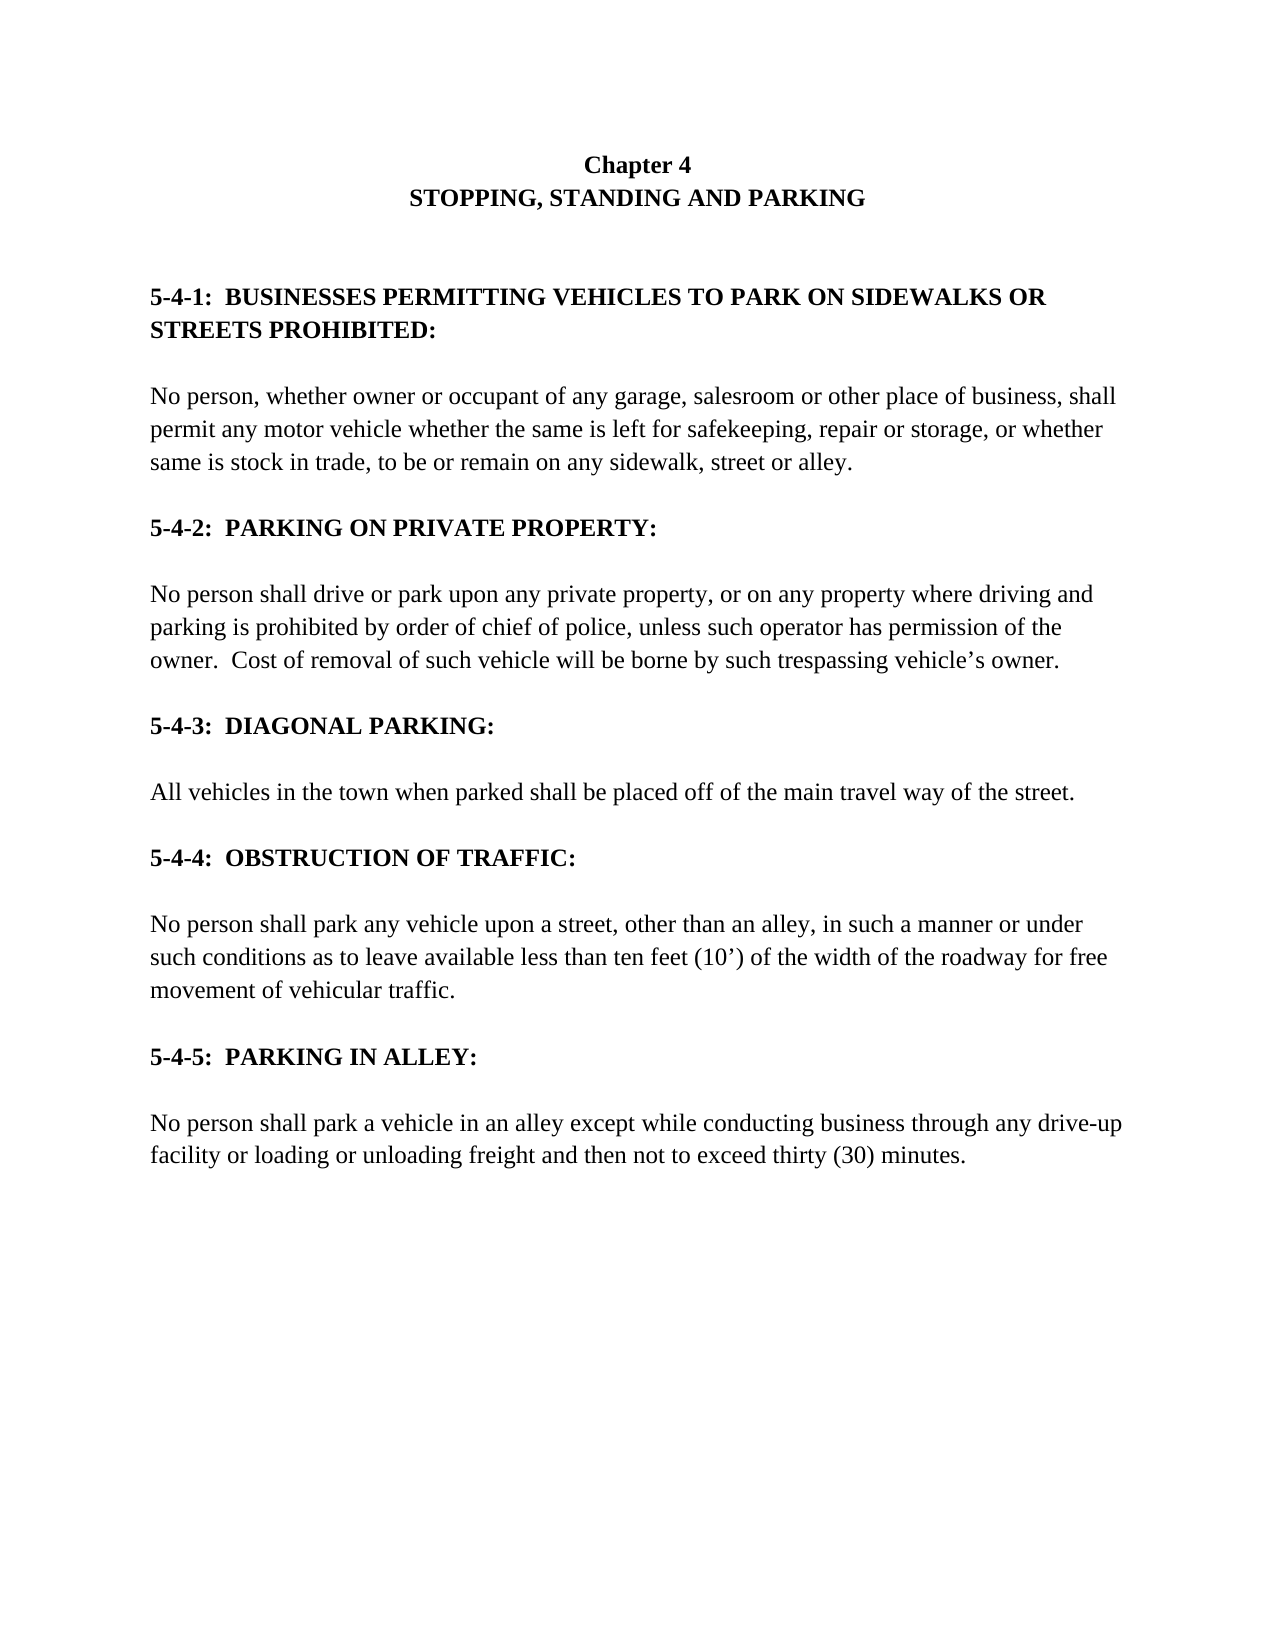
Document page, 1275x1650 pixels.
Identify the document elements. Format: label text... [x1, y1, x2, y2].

text No person, whether owner or occupant of any garage, salesroom or other place of business, shall permit any motor vehicle whether the same is left for safekeeping, repair or storage, or whether same is stock in trade, to be or remain on any sidewalk, street or alley. [150, 381, 1125, 476]
text 5-4-1: BUSINESSES PERMITTING VEHICLES TO PARK ON SIDEWALKS OR STREETS PROHIBITED: [150, 282, 1125, 344]
text STOPPING, STANDING AND PARKING [150, 183, 1125, 212]
text 5-4-3: DIAGONAL PARKING: [150, 711, 1125, 740]
text No person shall park any vehicle upon a street, other than an alley, in such a manner or under such conditions as to leave available less than ten feet (10’) of the width of the roadway for free movement of vehicular traffic. [150, 909, 1125, 1004]
text 5-4-5: PARKING IN ALLEY: [150, 1042, 1125, 1070]
text 5-4-2: PARKING ON PRIVATE PROPERTY: [150, 513, 1125, 542]
text 5-4-4: OBSTRUCTION OF TRAFFIC: [150, 843, 1125, 872]
text No person shall drive or park upon any private property, or on any property where driving and parking is prohibited by order of chief of police, unless such operator has permission of the owner. Cost of removal of such vehicle will be borne by such trespassing vehicle’s owner. [150, 579, 1125, 674]
text Chapter 4 [150, 150, 1125, 179]
text All vehicles in the town when parked shall be placed off of the main travel way of the street. [150, 777, 1125, 806]
text No person shall park a vehicle in an alley except while conducting business through any drive-up facility or loading or unloading freight and then not to exceed thirty (30) minutes. [150, 1108, 1125, 1169]
